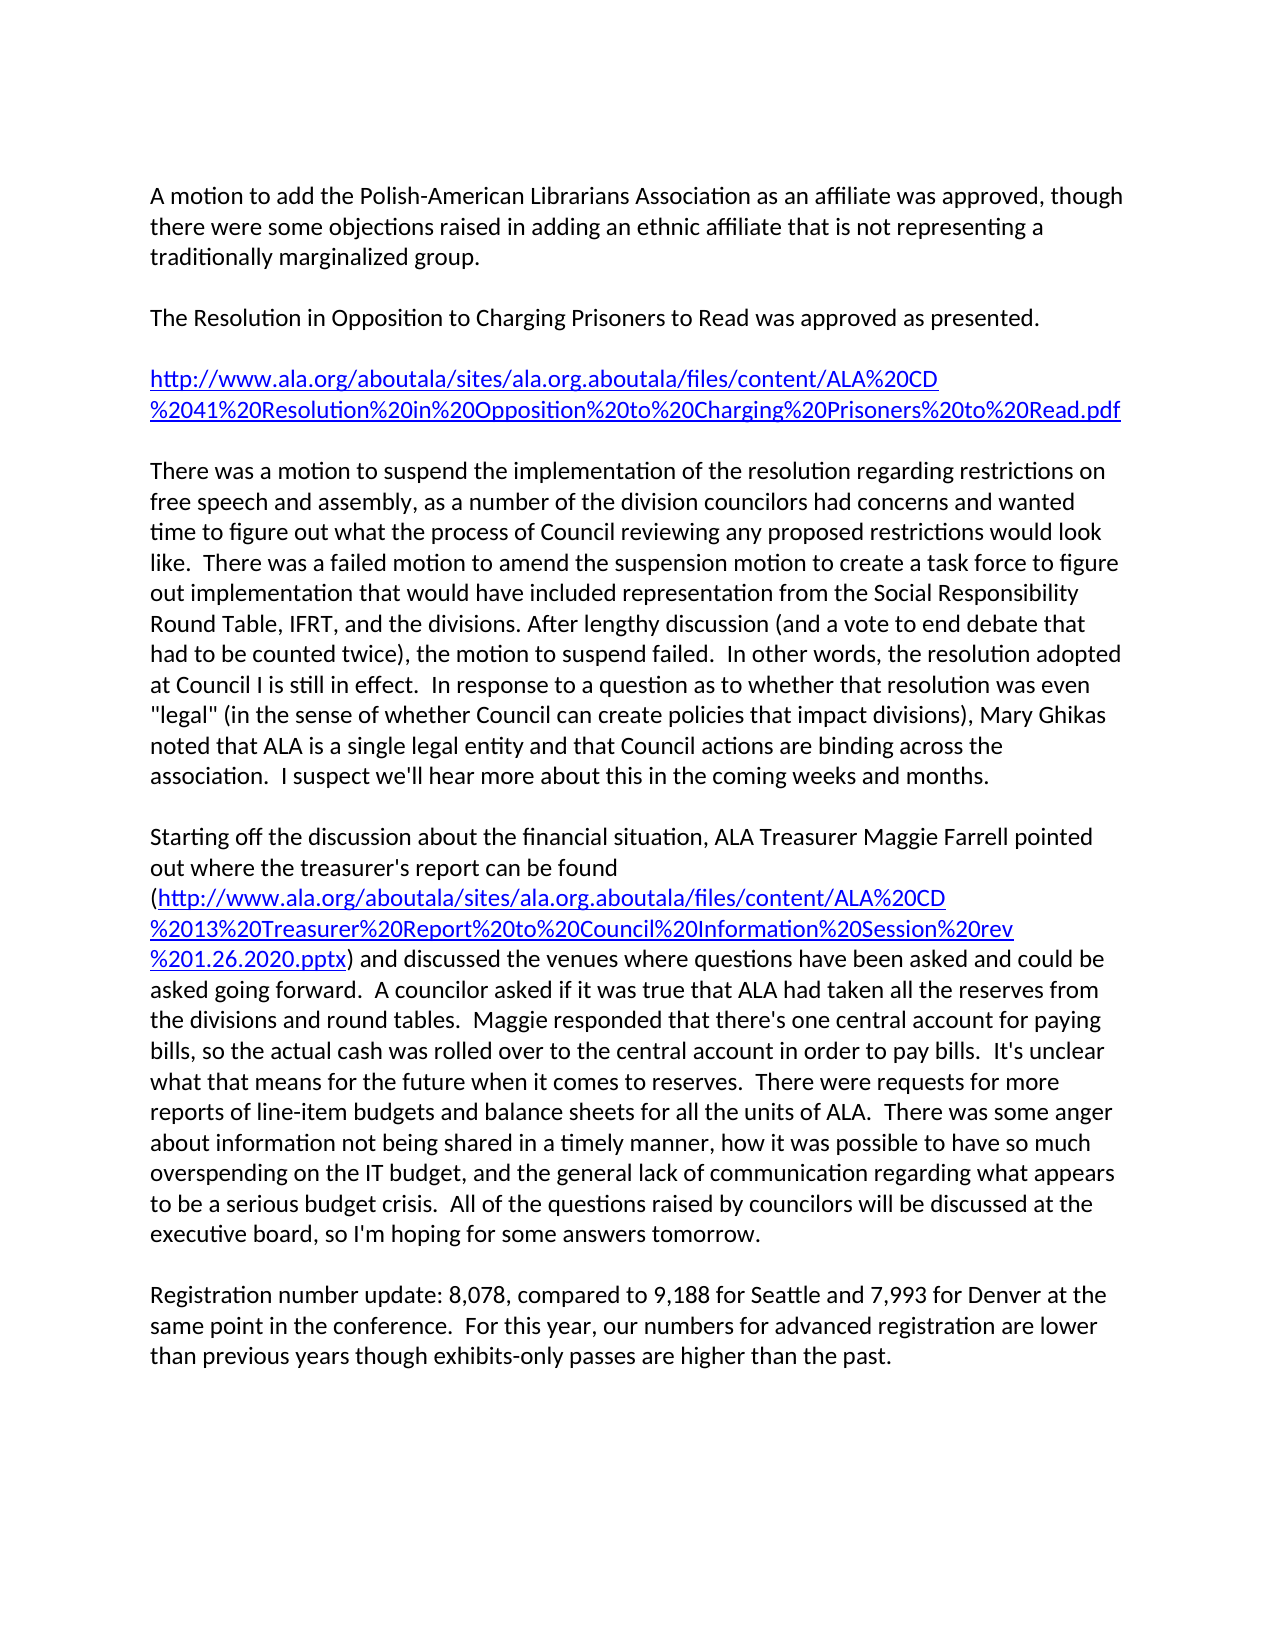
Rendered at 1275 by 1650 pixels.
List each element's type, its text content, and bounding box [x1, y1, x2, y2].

text A motion to add the Polish-American Librarians Association as an affiliate was approved, though there were some objections raised in adding an ethnic affiliate that is not representing a traditionally marginalized group. [150, 181, 1125, 272]
text http://www.ala.org/aboutala/sites/ala.org.aboutala/files/content/ALA%20CD%2041%20Resolution%20in%20Opposition%20to%20Charging%20Prisoners%20to%20Read.pdf [150, 364, 1125, 425]
text Starting off the discussion about the financial situation, ALA Treasurer Maggie Farrell pointed out where the treasurer's report can be found (http://www.ala.org/aboutala/sites/ala.org.aboutala/files/content/ALA%20CD%2013%20Treasurer%20Report%20to%20Council%20Information%20Session%20rev%201.26.2020.pptx) and discussed the venues where questions have been asked and could be asked going forward. A councilor asked if it was true that ALA had taken all the reserves from the divisions and round tables. Maggie responded that there's one central account for paying bills, so the actual cash was rolled over to the central account in order to pay bills. It's unclear what that means for the future when it comes to reserves. There were requests for more reports of line-item budgets and balance sheets for all the units of ALA. There was some anger about information not being shared in a timely manner, how it was possible to have so much overspending on the IT budget, and the general lack of communication regarding what appears to be a serious budget crisis. All of the questions raised by councilors will be discussed at the executive board, so I'm hoping for some answers tomorrow. [150, 821, 1125, 1249]
text The Resolution in Opposition to Charging Prisoners to Read was approved as presented. [150, 303, 1125, 333]
text There was a motion to suspend the implementation of the resolution regarding restrictions on free speech and assembly, as a number of the division councilors had concerns and wanted time to figure out what the process of Council reviewing any proposed restrictions would look like. There was a failed motion to amend the suspension motion to create a task force to figure out implementation that would have included representation from the Social Responsibility Round Table, IFRT, and the divisions. After lengthy discussion (and a vote to end debate that had to be counted twice), the motion to suspend failed. In other words, the resolution adopted at Council I is still in effect. In response to a question as to whether that resolution was even "legal" (in the sense of whether Council can create policies that impact divisions), Mary Ghikas noted that ALA is a single legal entity and that Council actions are binding across the association. I suspect we'll hear more about this in the coming weeks and months. [150, 455, 1125, 791]
text Registration number update: 8,078, compared to 9,188 for Seattle and 7,993 for Denver at the same point in the conference. For this year, our numbers for advanced registration are lower than previous years though exhibits-only passes are higher than the past. [150, 1279, 1125, 1371]
